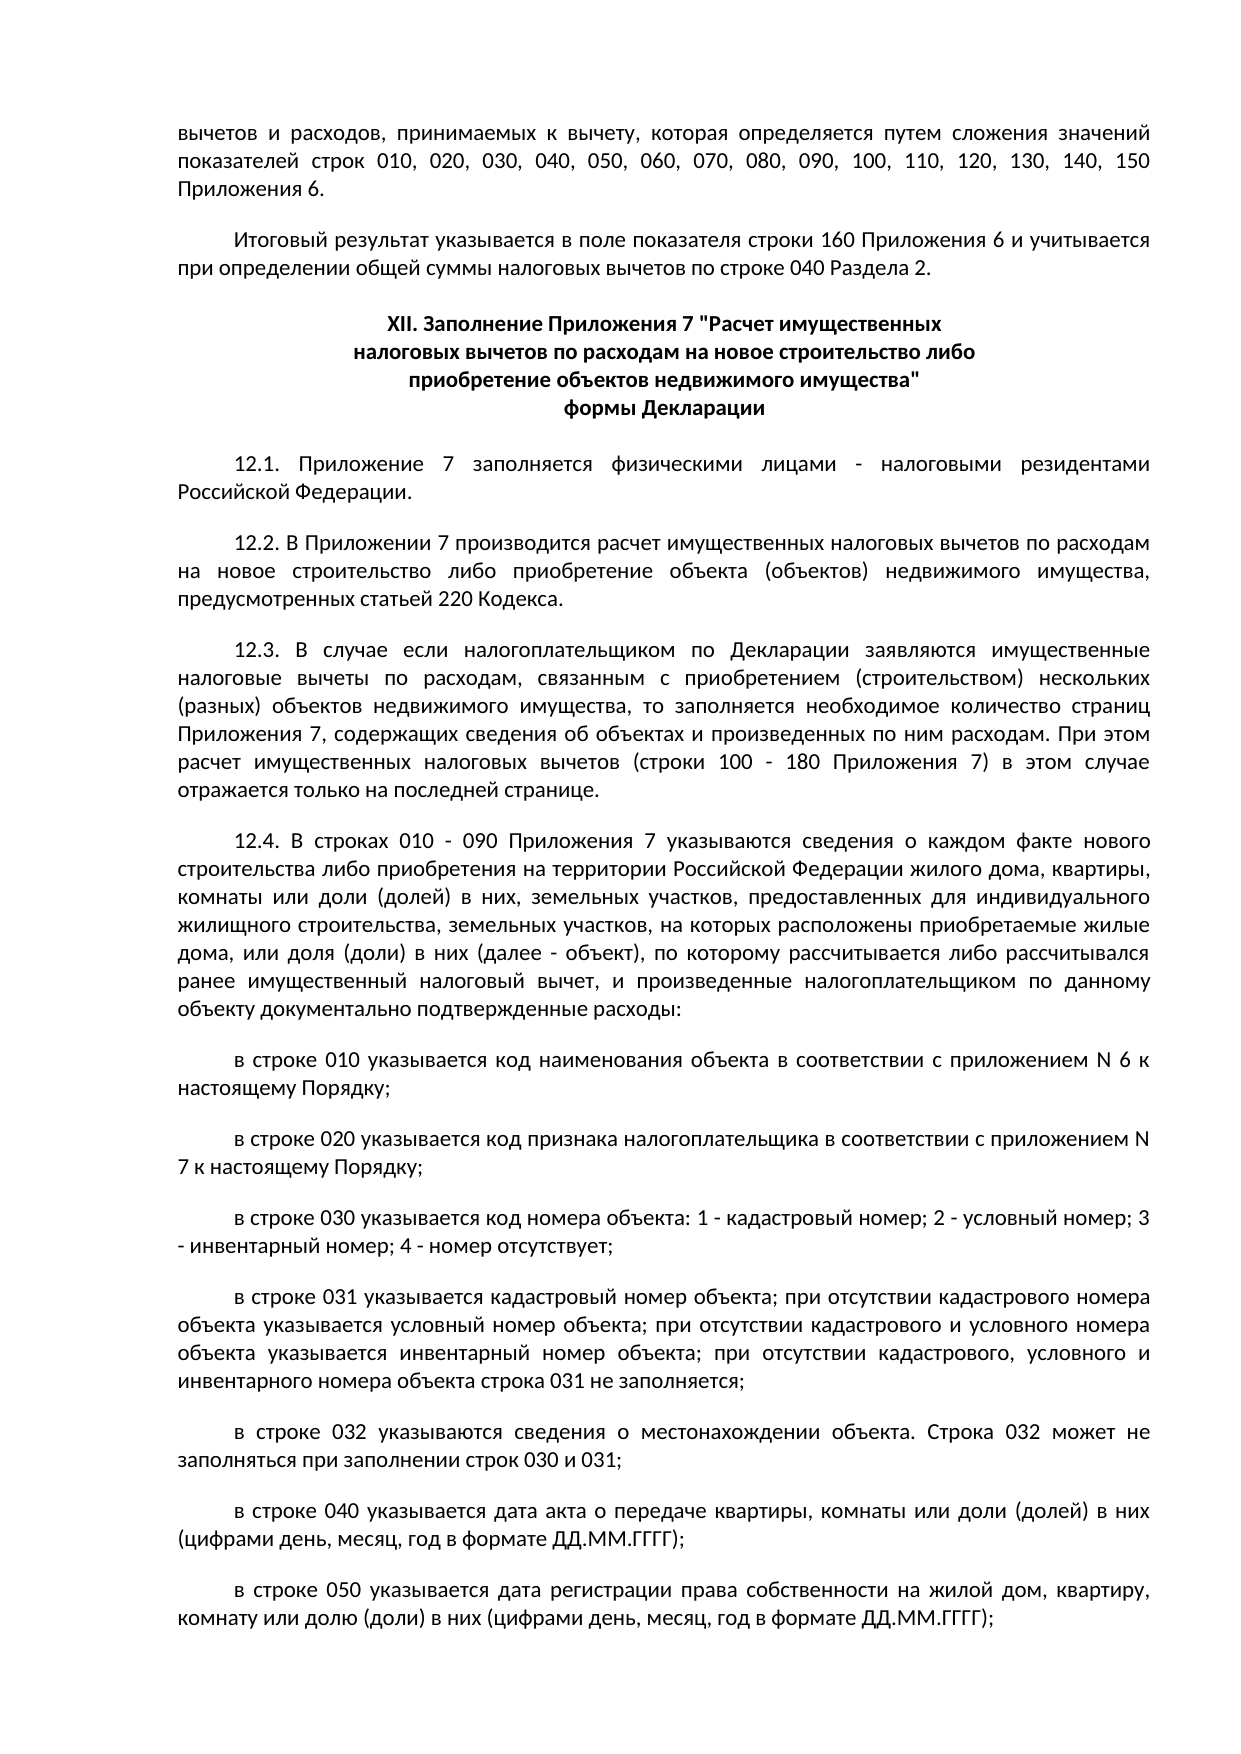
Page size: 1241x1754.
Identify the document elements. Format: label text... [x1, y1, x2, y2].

text в строке 010 указывается код наименования объекта в соответствии с приложением N 6 к настоящему Порядку; [177, 1045, 1152, 1101]
text в строке 030 указывается код номера объекта: 1 - кадастровый номер; 2 - условный номер; 3 - инвентарный номер; 4 - номер отсутствует; [177, 1203, 1152, 1259]
text в строке 032 указываются сведения о местонахождении объекта. Строка 032 может не заполняться при заполнении строк 030 и 031; [177, 1417, 1152, 1473]
text в строке 031 указывается кадастровый номер объекта; при отсутствии кадастрового номера объекта указывается условный номер объекта; при отсутствии кадастрового и условного номера объекта указывается инвентарный номер объекта; при отсутствии кадастрового, условного и инвентарного номера объекта строка 031 не заполняется; [177, 1282, 1152, 1394]
text 12.3. В случае если налогоплательщиком по Декларации заявляются имущественные налоговые вычеты по расходам, связанным с приобретением (строительством) нескольких (разных) объектов недвижимого имущества, то заполняется необходимое количество страниц Приложения 7, содержащих сведения об объектах и произведенных по ним расходам. При этом расчет имущественных налоговых вычетов (строки 100 - 180 Приложения 7) в этом случае отражается только на последней странице. [177, 635, 1152, 803]
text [177, 118, 1152, 202]
text 12.1. Приложение 7 заполняется физическими лицами - налоговыми резидентами Российской Федерации. [177, 449, 1152, 505]
text 12.4. В строках 010 - 090 Приложения 7 указываются сведения о каждом факте нового строительства либо приобретения на территории Российской Федерации жилого дома, квартиры, комнаты или доли (долей) в них, земельных участков, предоставленных для индивидуального жилищного строительства, земельных участков, на которых расположены приобретаемые жилые дома, или доля (доли) в них (далее - объект), по которому рассчитывается либо рассчитывался ранее имущественный налоговый вычет, и произведенные налогоплательщиком по данному объекту документально подтвержденные расходы: [177, 826, 1152, 1022]
title XII. Заполнение Приложения 7 "Расчет имущественных [177, 309, 1152, 337]
text Итоговый результат указывается в поле показателя строки 160 Приложения 6 и учитывается при определении общей суммы налоговых вычетов по строке 040 Раздела 2. [177, 225, 1152, 281]
text в строке 020 указывается код признака налогоплательщика в соответствии с приложением N 7 к настоящему Порядку; [177, 1124, 1152, 1180]
title приобретение объектов недвижимого имущества" [177, 365, 1152, 393]
title формы Декларации [177, 393, 1152, 421]
text в строке 050 указывается дата регистрации права собственности на жилой дом, квартиру, комнату или долю (доли) в них (цифрами день, месяц, год в формате ДД.ММ.ГГГГ); [177, 1575, 1152, 1631]
text 12.2. В Приложении 7 производится расчет имущественных налоговых вычетов по расходам на новое строительство либо приобретение объекта (объектов) недвижимого имущества, предусмотренных статьей 220 Кодекса. [177, 528, 1152, 612]
title налоговых вычетов по расходам на новое строительство либо [177, 337, 1152, 365]
text в строке 040 указывается дата акта о передаче квартиры, комнаты или доли (долей) в них (цифрами день, месяц, год в формате ДД.ММ.ГГГГ); [177, 1496, 1152, 1552]
